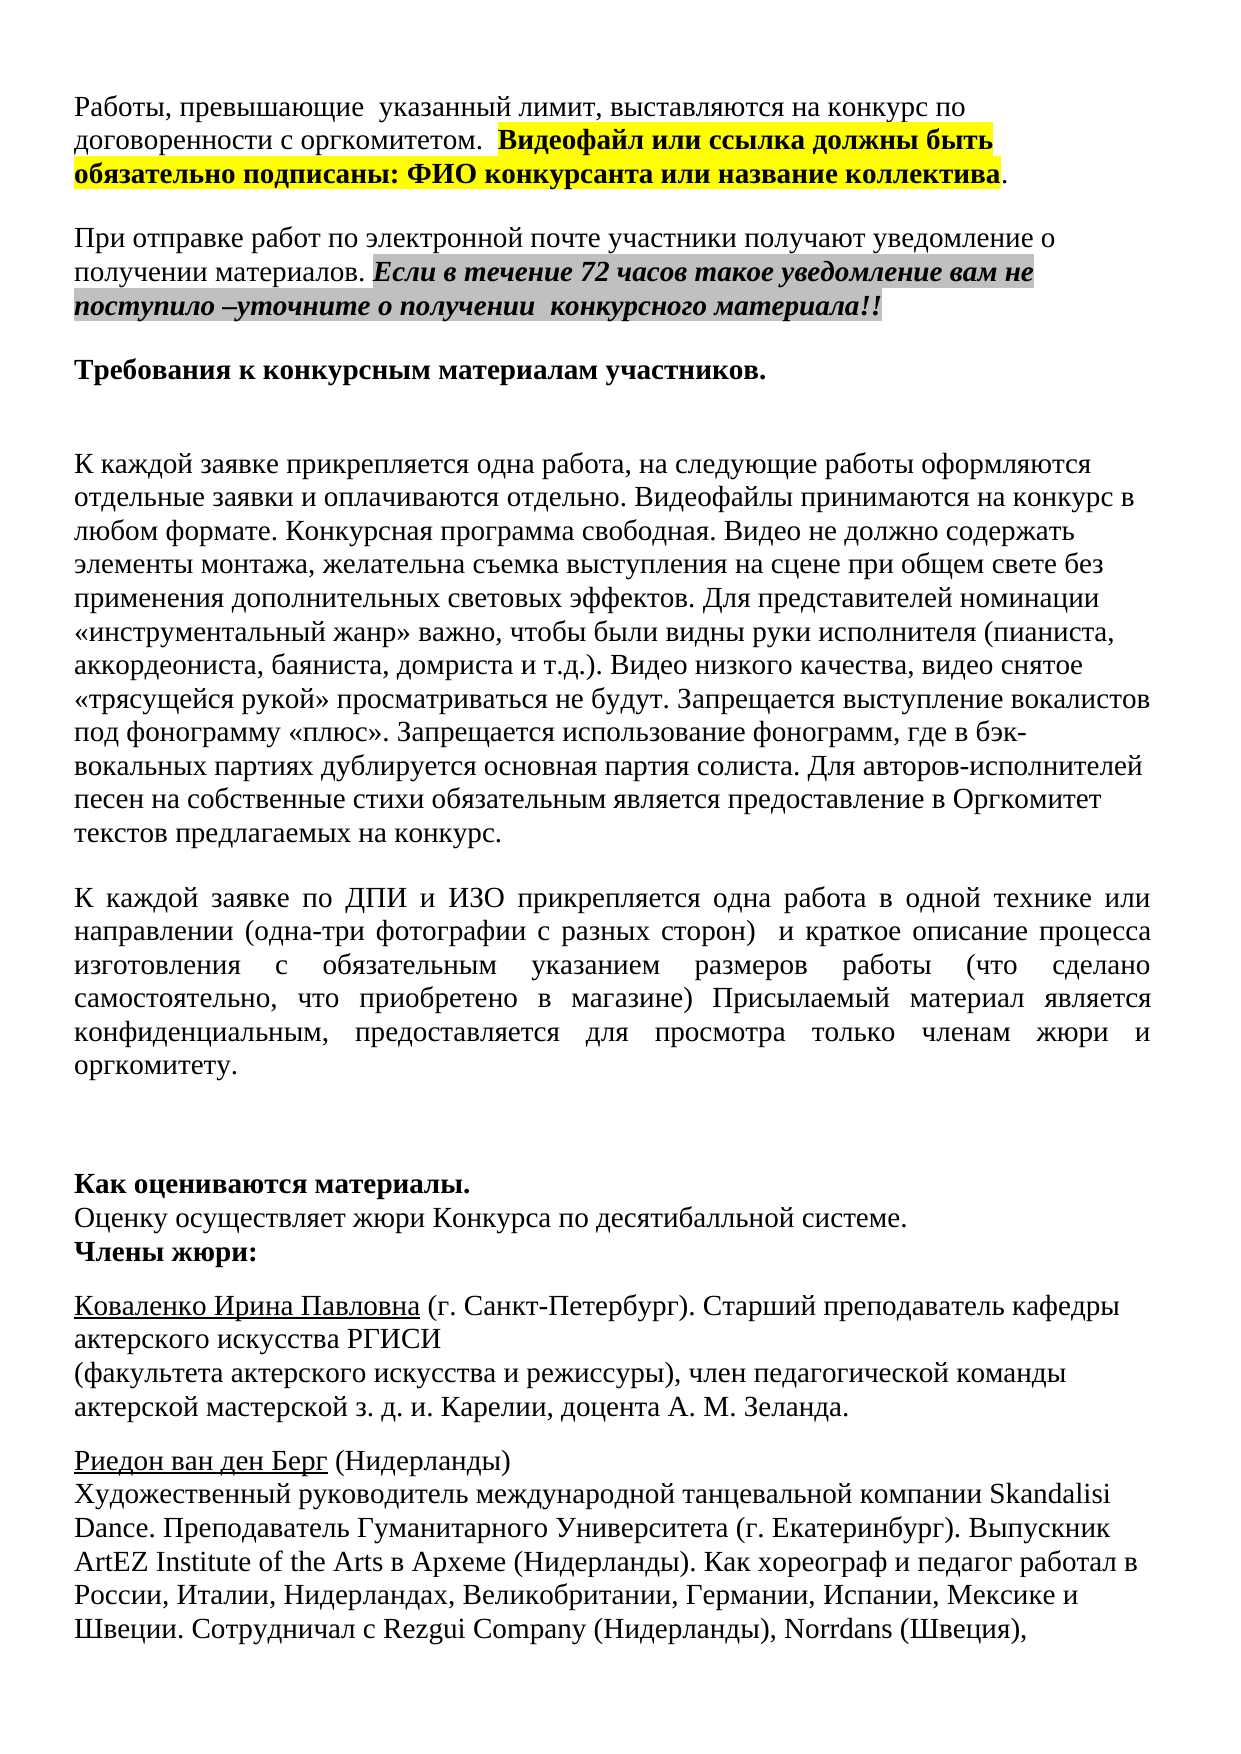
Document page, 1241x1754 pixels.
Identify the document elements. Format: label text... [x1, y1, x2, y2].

text Требования к конкурсным материалам участников. [74, 352, 1152, 415]
text Коваленко Ирина Павловна (г. Санкт-Петербург). Старший преподаватель кафедры актерского искусства РГИСИ (факультета актерского искусства и режиссуры), член педагогической команды актерской мастерской з. д. и. Карелии, доцента А. М. Зеланда. [441, 1288, 1152, 1422]
text Как оцениваются материалы. Оценку осуществляет жюри Конкурса по десятибалльной системе. Члены жюри: [74, 1167, 1152, 1267]
text При отправке работ по электронной почте участники получают уведомление о получении материалов. Если в течение 72 часов такое уведомление вам не поступило –уточните о получении конкурсного материала!! [74, 221, 1152, 321]
text К каждой заявке по ДПИ и ИЗО прикрепляется одна работа в одной технике или направлении (одна-три фотографии с разных сторон) и краткое описание процесса изготовления с обязательным указанием размеров работы (что сделано самостоятельно, что приобретено в магазине) Присылаемый материал является конфиденциальным, предоставляется для просмотра только членам жюри и оргкомитету. [74, 880, 1152, 1081]
text К каждой заявке прикрепляется одна работа, на следующие работы оформляются отдельные заявки и оплачиваются отдельно. Видеофайлы принимаются на конкурс в любом формате. Конкурсная программа свободная. Видео не должно содержать элементы монтажа, желательна съемка выступления на сцене при общем свете без применения дополнительных световых эффектов. Для представителей номинации «инструментальный жанр» важно, чтобы были видны руки исполнителя (пианиста, аккордеониста, баяниста, домриста и т.д.). Видео низкого качества, видео снятое «трясущейся рукой» просматриваться не будут. Запрещается выступление вокалистов под фонограмму «плюс». Запрещается использование фонограмм, где в бэк-вокальных партиях дублируется основная партия солиста. Для авторов-исполнителей песен на собственные стихи обязательным является предоставление в Оргкомитет текстов предлагаемых на конкурс. [74, 446, 1152, 848]
text Работы, превышающие указанный лимит, выставляются на конкурс по договоренности с оргкомитетом. Видеофайл или ссылка должны быть обязательно подписаны: ФИО конкурсанта или название коллектива. [74, 89, 1152, 189]
